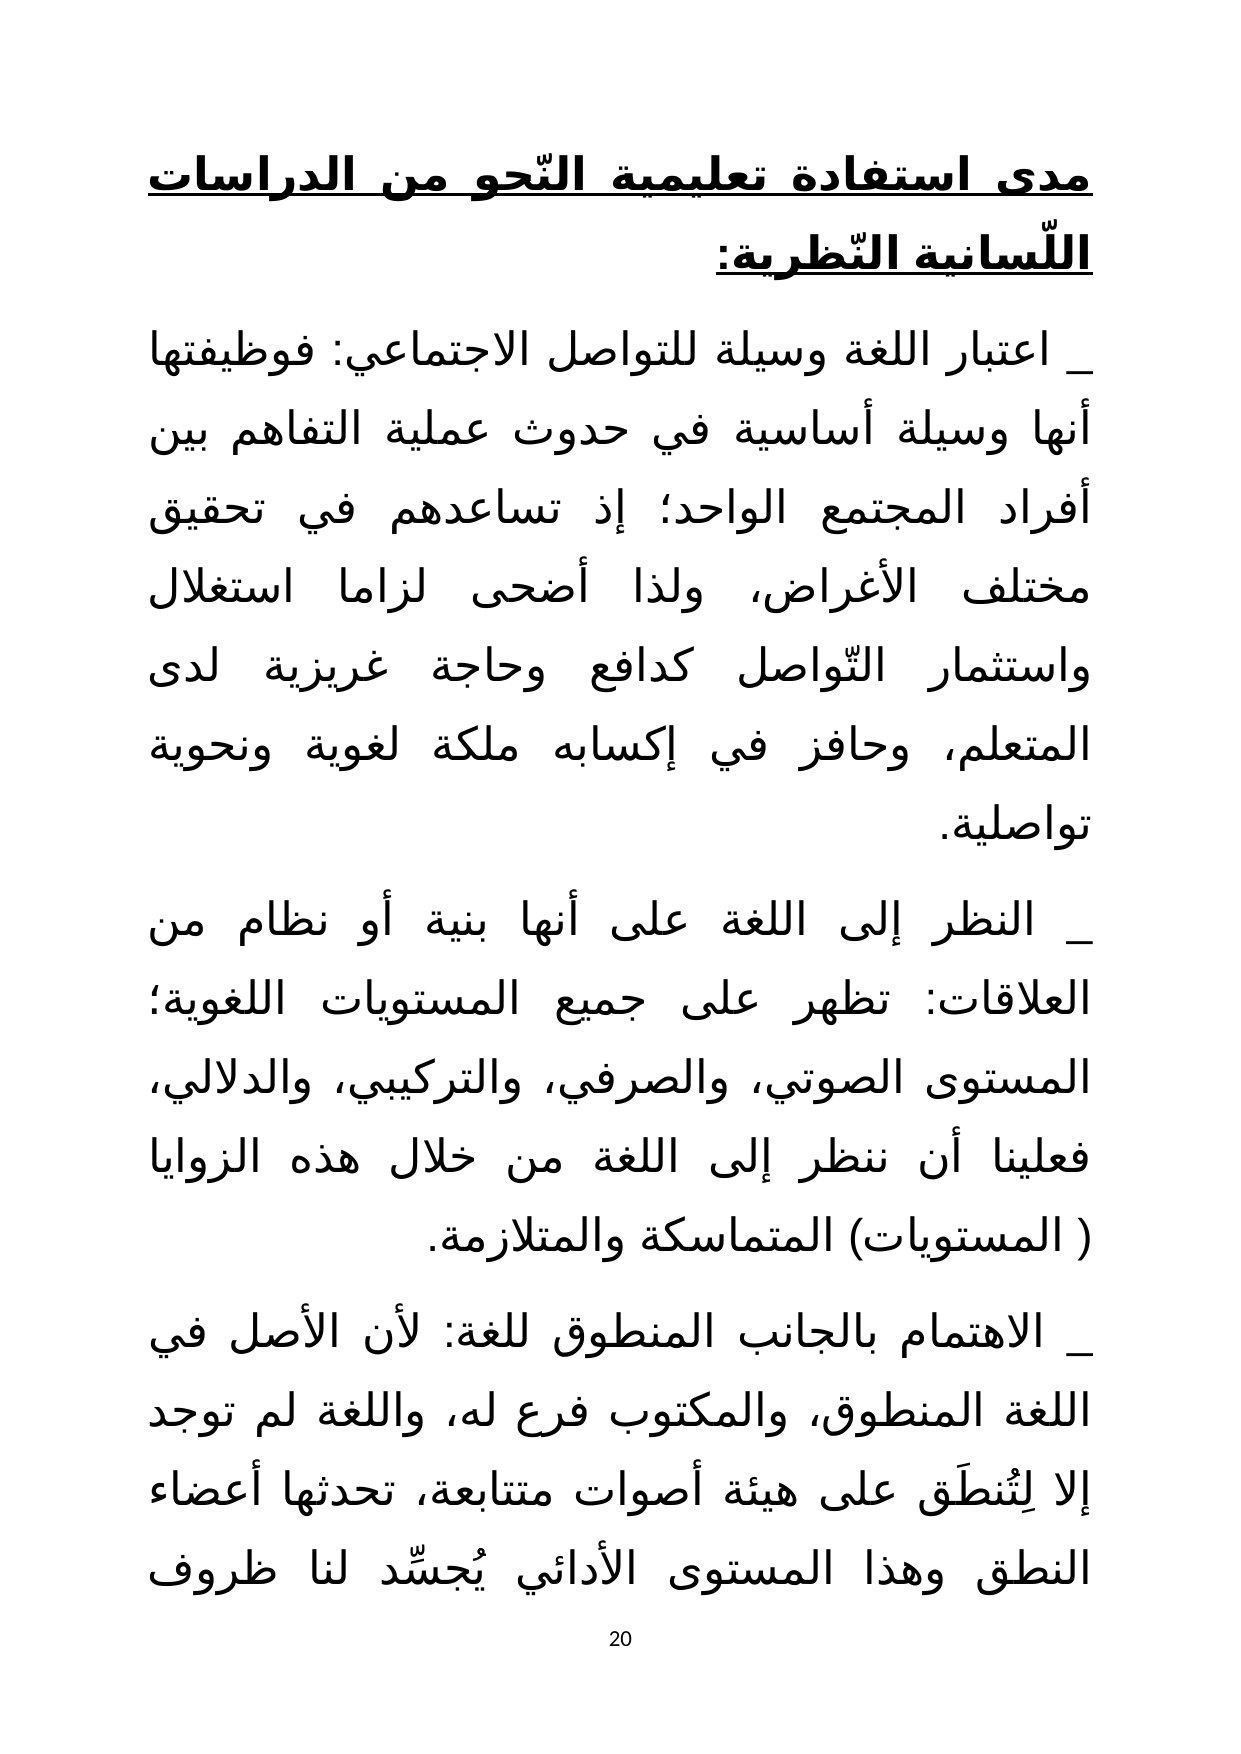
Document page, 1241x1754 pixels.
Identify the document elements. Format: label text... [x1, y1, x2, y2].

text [148, 1304, 1093, 1594]
text _ اعتبار اللغة وسيلة للتواصل الاجتماعي: فوظيفتها أنها وسيلة أساسية في حدوث عملية التفاهم بين أفراد المجتمع الواحد؛ إذ تساعدهم في تحقيق مختلف الأغراض، ولذا أضحى لزاما استغلال واستثمار التّواصل كدافع وحاجة غريزية لدى المتعلم، وحافز في إكسابه ملكة لغوية ونحوية تواصلية. [148, 322, 1093, 849]
text _ النظر إلى اللغة على أنها بنية أو نظام من العلاقات: تظهر على جميع المستويات اللغوية؛ المستوى الصوتي، والصرفي، والتركيبي، والدلالي، فعلينا أن ننظر إلى اللغة من خلال هذه الزوايا ( المستويات) المتماسكة والمتلازمة. [148, 892, 1093, 1261]
text مدى استفادة تعليمية النّحو من الدراسات اللّسانية النّظرية: [148, 196, 1093, 279]
text مدى استفادة تعليمية النّحو من الدراسات اللّسانية النّظرية: [148, 148, 1093, 193]
